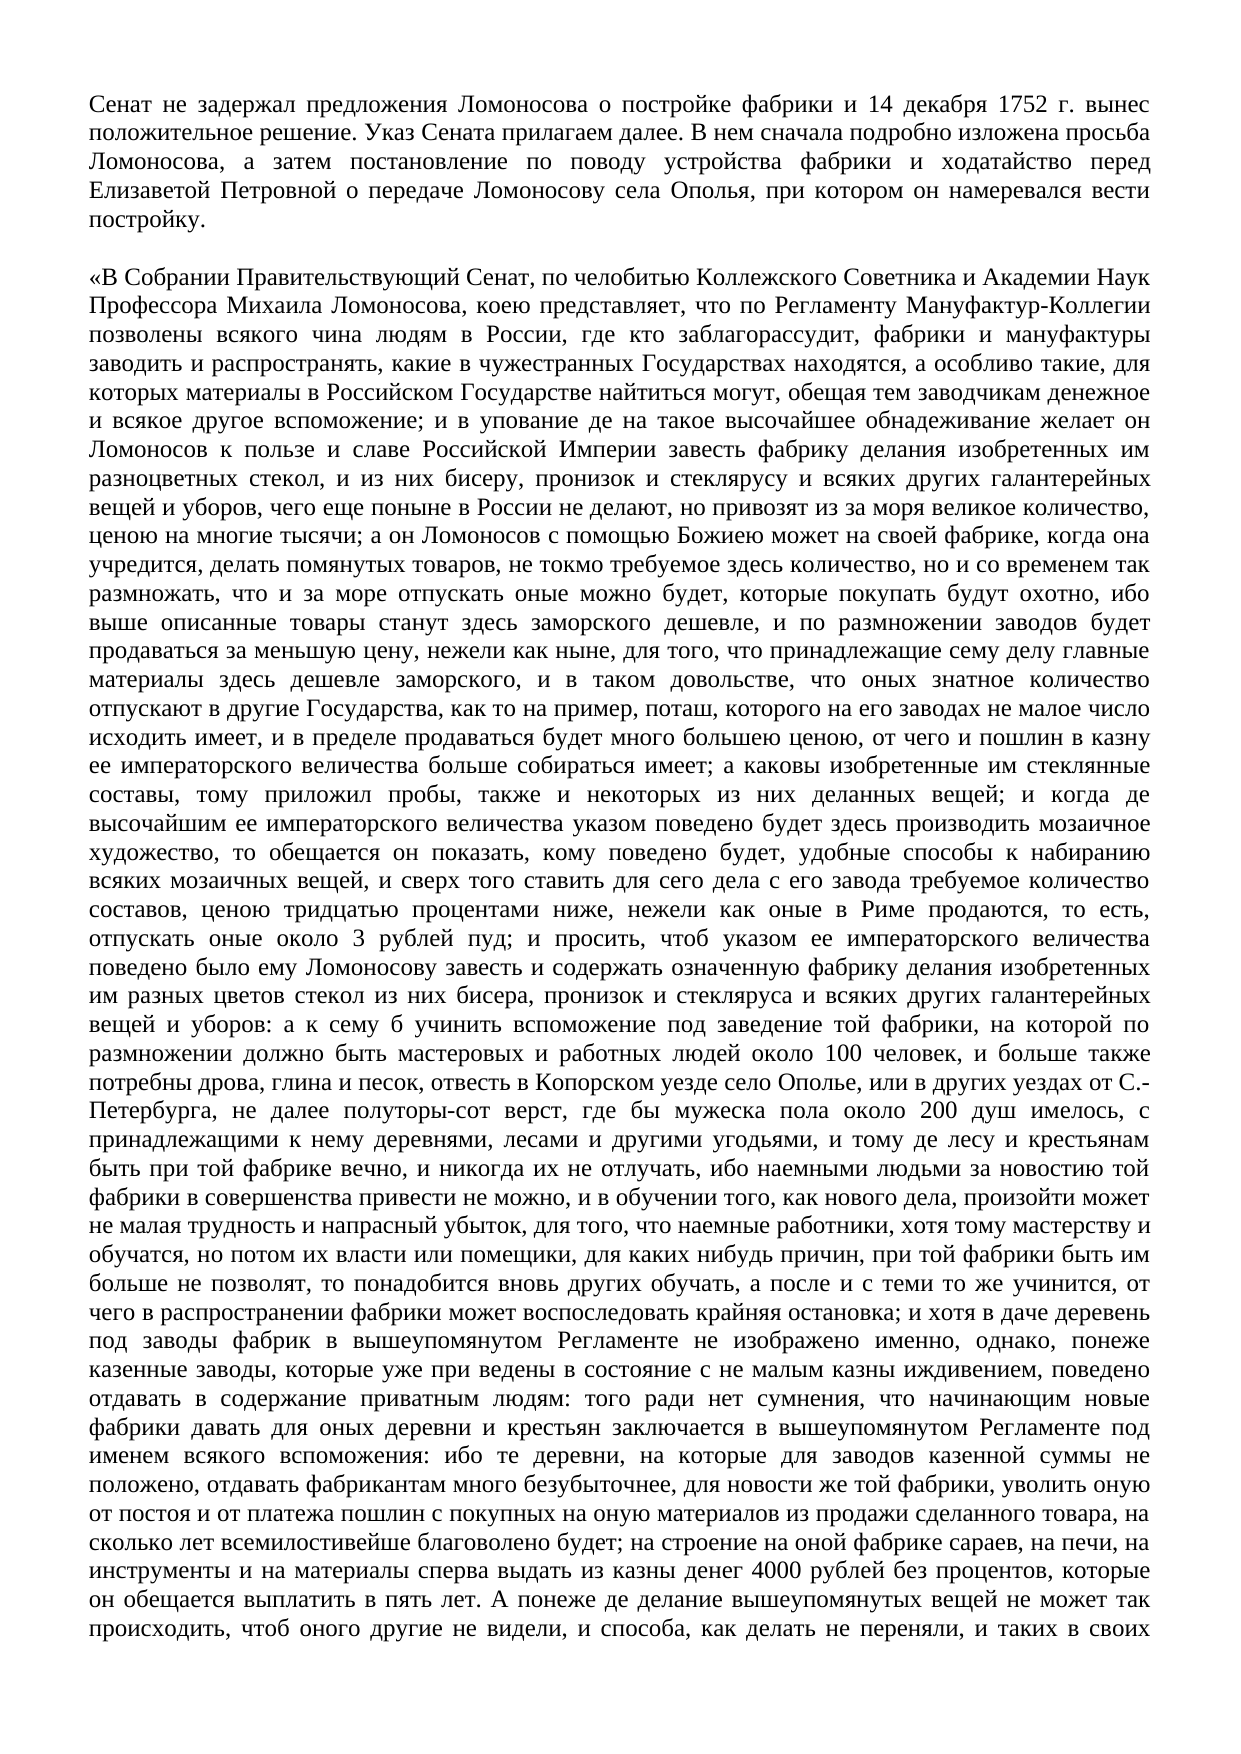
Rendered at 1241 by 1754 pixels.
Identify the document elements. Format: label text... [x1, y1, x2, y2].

text Сенат не задержал предложения Ломоносова о постройке фабрики и 14 декабря 1752 г. вынес положительное решение. Указ Сената прилагаем далее. В нем сначала подробно изложена просьба Ломоносова, а затем постановление по поводу устройства фабрики и ходатайство перед Елизаветой Петровной о передаче Ломоносову села Ополья, при котором он намеревался вести постройку. [89, 89, 1152, 232]
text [89, 262, 1152, 1642]
